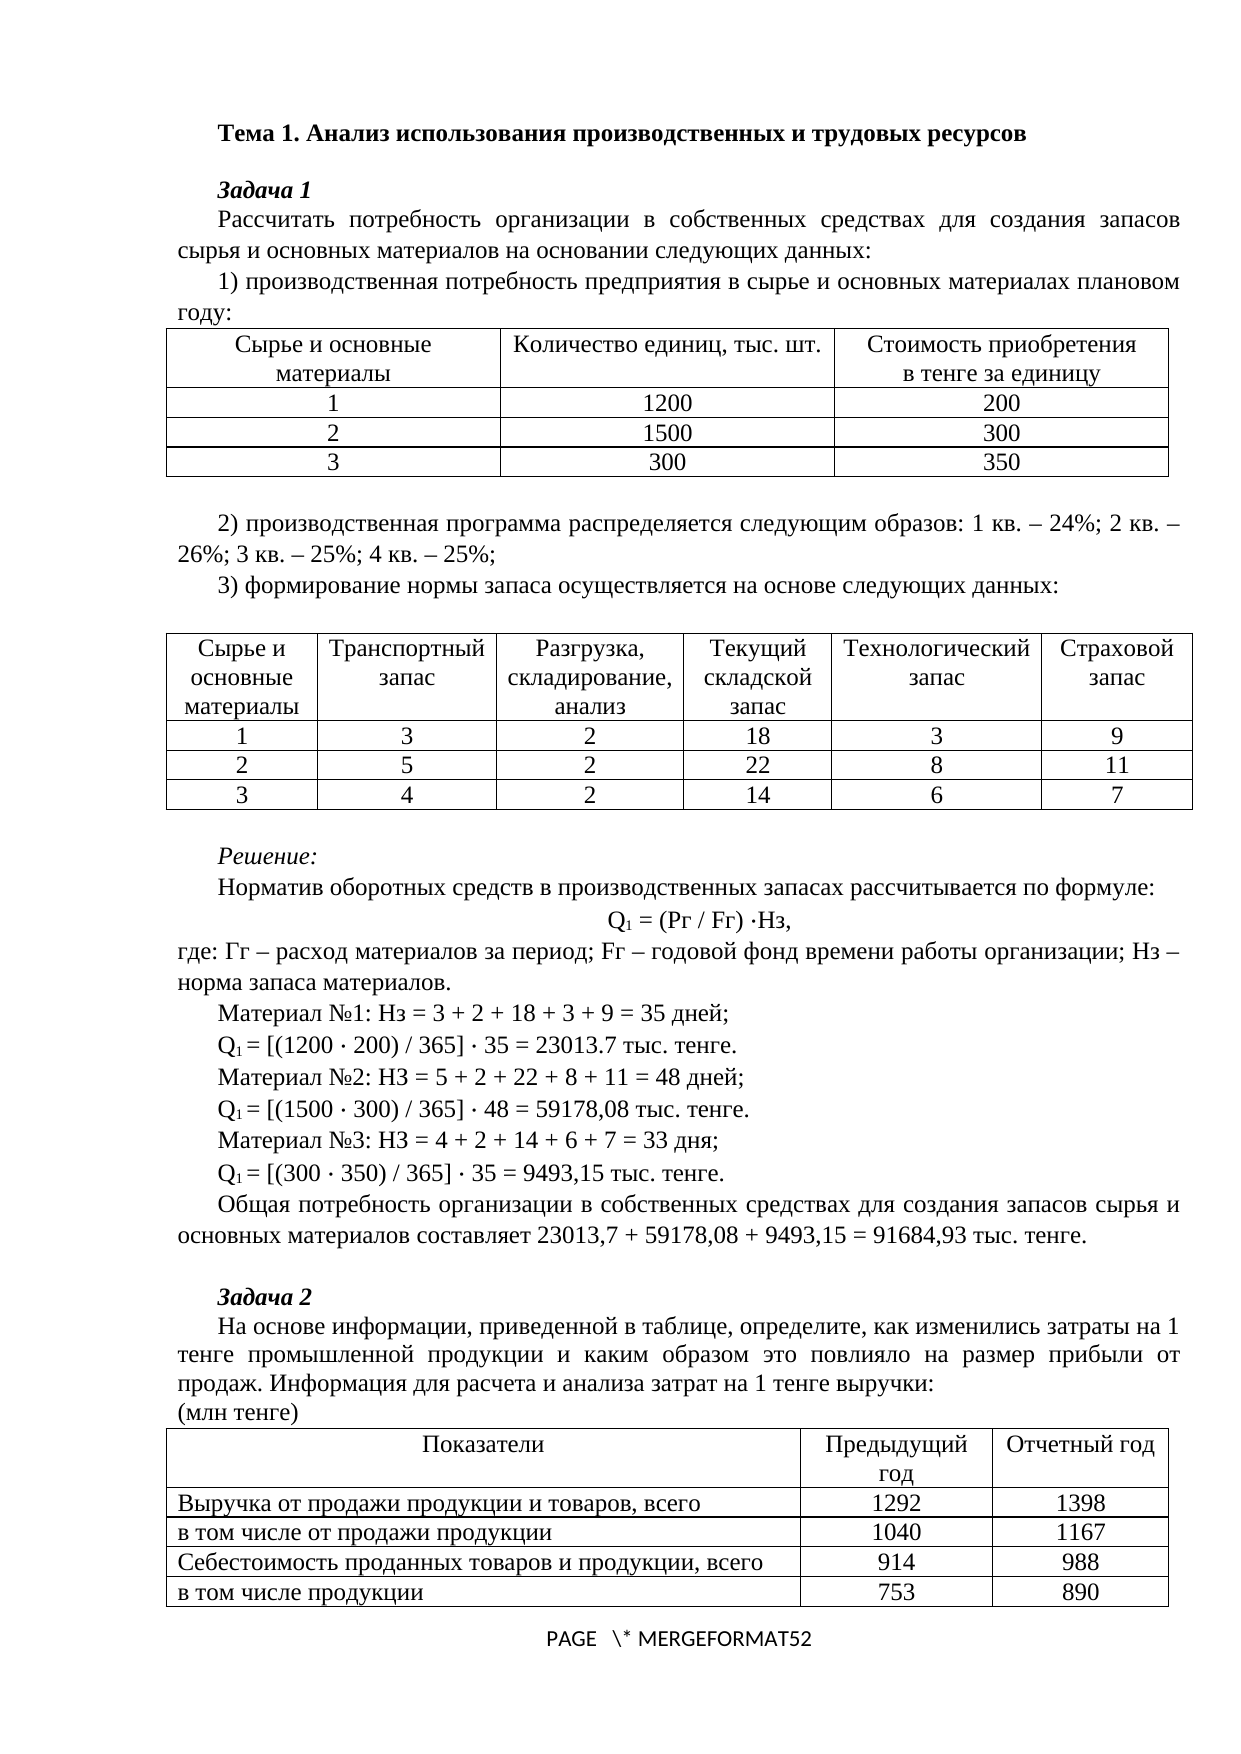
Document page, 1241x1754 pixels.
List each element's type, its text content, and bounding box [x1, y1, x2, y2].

table_cell 2 [497, 780, 683, 809]
table_cell 8 [832, 751, 1041, 779]
text Q1 = (Рг / Fг) ⋅Нз, [177, 903, 1181, 933]
text Материал №2: НЗ = 5 + 2 + 22 + 8 + 11 = 48 дней; [177, 1062, 1181, 1090]
table_header Сырье и основные материалы [167, 634, 317, 720]
table_cell 3 [318, 721, 496, 749]
table_cell 1167 [993, 1518, 1168, 1546]
table_cell 5 [318, 751, 496, 779]
table_cell 9 [1042, 721, 1192, 749]
table_cell 914 [801, 1547, 992, 1576]
table_header Показатели [167, 1429, 800, 1487]
table_header Количество единиц, тыс. шт. [501, 329, 834, 387]
table_header Страховой запас [1042, 634, 1192, 720]
table_cell 1500 [501, 418, 834, 446]
table_cell 1040 [801, 1518, 992, 1546]
table_cell 1 [167, 388, 500, 417]
table_cell 7 [1042, 780, 1192, 809]
table_header Сырье и основные материалы [167, 329, 500, 387]
text Материал №1: Нз = 3 + 2 + 18 + 3 + 9 = 35 дней; [177, 998, 1181, 1027]
text На основе информации, приведенной в таблице, определите, как изменились затраты на 1 тенге промышленной продукции и каким образом это повлияло на размер прибыли от продаж. Информация для расчета и анализа затрат на 1 тенге выручки: [177, 1311, 1181, 1397]
table_header Отчетный год [993, 1429, 1168, 1487]
text где: Гг – расход материалов за период; Fг – годовой фонд времени работы организации; Нз – норма запаса материалов. [177, 936, 1181, 996]
table_cell 2 [497, 751, 683, 779]
text 1) производственная потребность предприятия в сырье и основных материалах плановом году: [177, 266, 1181, 326]
table_cell 753 [801, 1577, 992, 1606]
text Материал №3: НЗ = 4 + 2 + 14 + 6 + 7 = 33 дня; [177, 1125, 1181, 1154]
table_header Стоимость приобретения в тенге за единицу [835, 329, 1168, 387]
table_cell 3 [167, 448, 500, 476]
table_cell Себестоимость проданных товаров и продукции, всего [167, 1547, 800, 1576]
text Рассчитать потребность организации в собственных средствах для создания запасов сырья и основных материалов на основании следующих данных: [177, 204, 1181, 264]
table_header Технологический запас [832, 634, 1041, 720]
table_header Транспортный запас [318, 634, 496, 720]
table_cell 988 [993, 1547, 1168, 1576]
table_cell 22 [684, 751, 831, 779]
table_cell 18 [684, 721, 831, 749]
text Решение: [177, 841, 1181, 870]
table_cell 2 [167, 418, 500, 446]
table_cell Выручка от продажи продукции и товаров, всего [167, 1488, 800, 1516]
table_cell 1200 [501, 388, 834, 417]
table_cell 300 [835, 418, 1168, 446]
text 3) формирование нормы запаса осуществляется на основе следующих данных: [177, 570, 1181, 599]
table_cell 2 [167, 751, 317, 779]
table_cell 2 [497, 721, 683, 749]
text Норматив оборотных средств в производственных запасах рассчитывается по формуле: [177, 872, 1181, 901]
text Тема 1. Анализ использования производственных и трудовых ресурсов [177, 118, 1181, 147]
table_cell 14 [684, 780, 831, 809]
table_cell 1292 [801, 1488, 992, 1516]
table_cell 4 [318, 780, 496, 809]
table_cell в том числе от продажи продукции [167, 1518, 800, 1546]
table_cell 6 [832, 780, 1041, 809]
text Q1 = [(300 ⋅ 350) / 365] ⋅ 35 = 9493,15 тыс. тенге. [177, 1156, 1181, 1186]
table_cell 200 [835, 388, 1168, 417]
table_cell 11 [1042, 751, 1192, 779]
table_cell 300 [501, 448, 834, 476]
table_cell 1 [167, 721, 317, 749]
table_cell 3 [167, 780, 317, 809]
text Задача 1 [177, 175, 1181, 204]
text 2) производственная программа распределяется следующим образов: 1 кв. – 24%; 2 кв. – 26%; 3 кв. – 25%; 4 кв. – 25%; [177, 508, 1181, 568]
table_cell 1398 [993, 1488, 1168, 1516]
text (млн тенге) [177, 1397, 1181, 1426]
table_cell 3 [832, 721, 1041, 749]
text Задача 2 [177, 1282, 1181, 1311]
table_cell 890 [993, 1577, 1168, 1606]
table_header Текущий складской запас [684, 634, 831, 720]
text Общая потребность организации в собственных средствах для создания запасов сырья и основных материалов составляет 23013,7 + 59178,08 + 9493,15 = 91684,93 тыс. тенге. [177, 1189, 1181, 1249]
text Q1 = [(1500 ⋅ 300) / 365] ⋅ 48 = 59178,08 тыс. тенге. [177, 1093, 1181, 1123]
table_cell 350 [835, 448, 1168, 476]
table_cell в том числе продукции [167, 1577, 800, 1606]
table_header Разгрузка, складирование, анализ [497, 634, 683, 720]
text Q1 = [(1200 ⋅ 200) / 365] ⋅ 35 = 23013.7 тыс. тенге. [177, 1029, 1181, 1059]
table_header Предыдущий год [801, 1429, 992, 1487]
